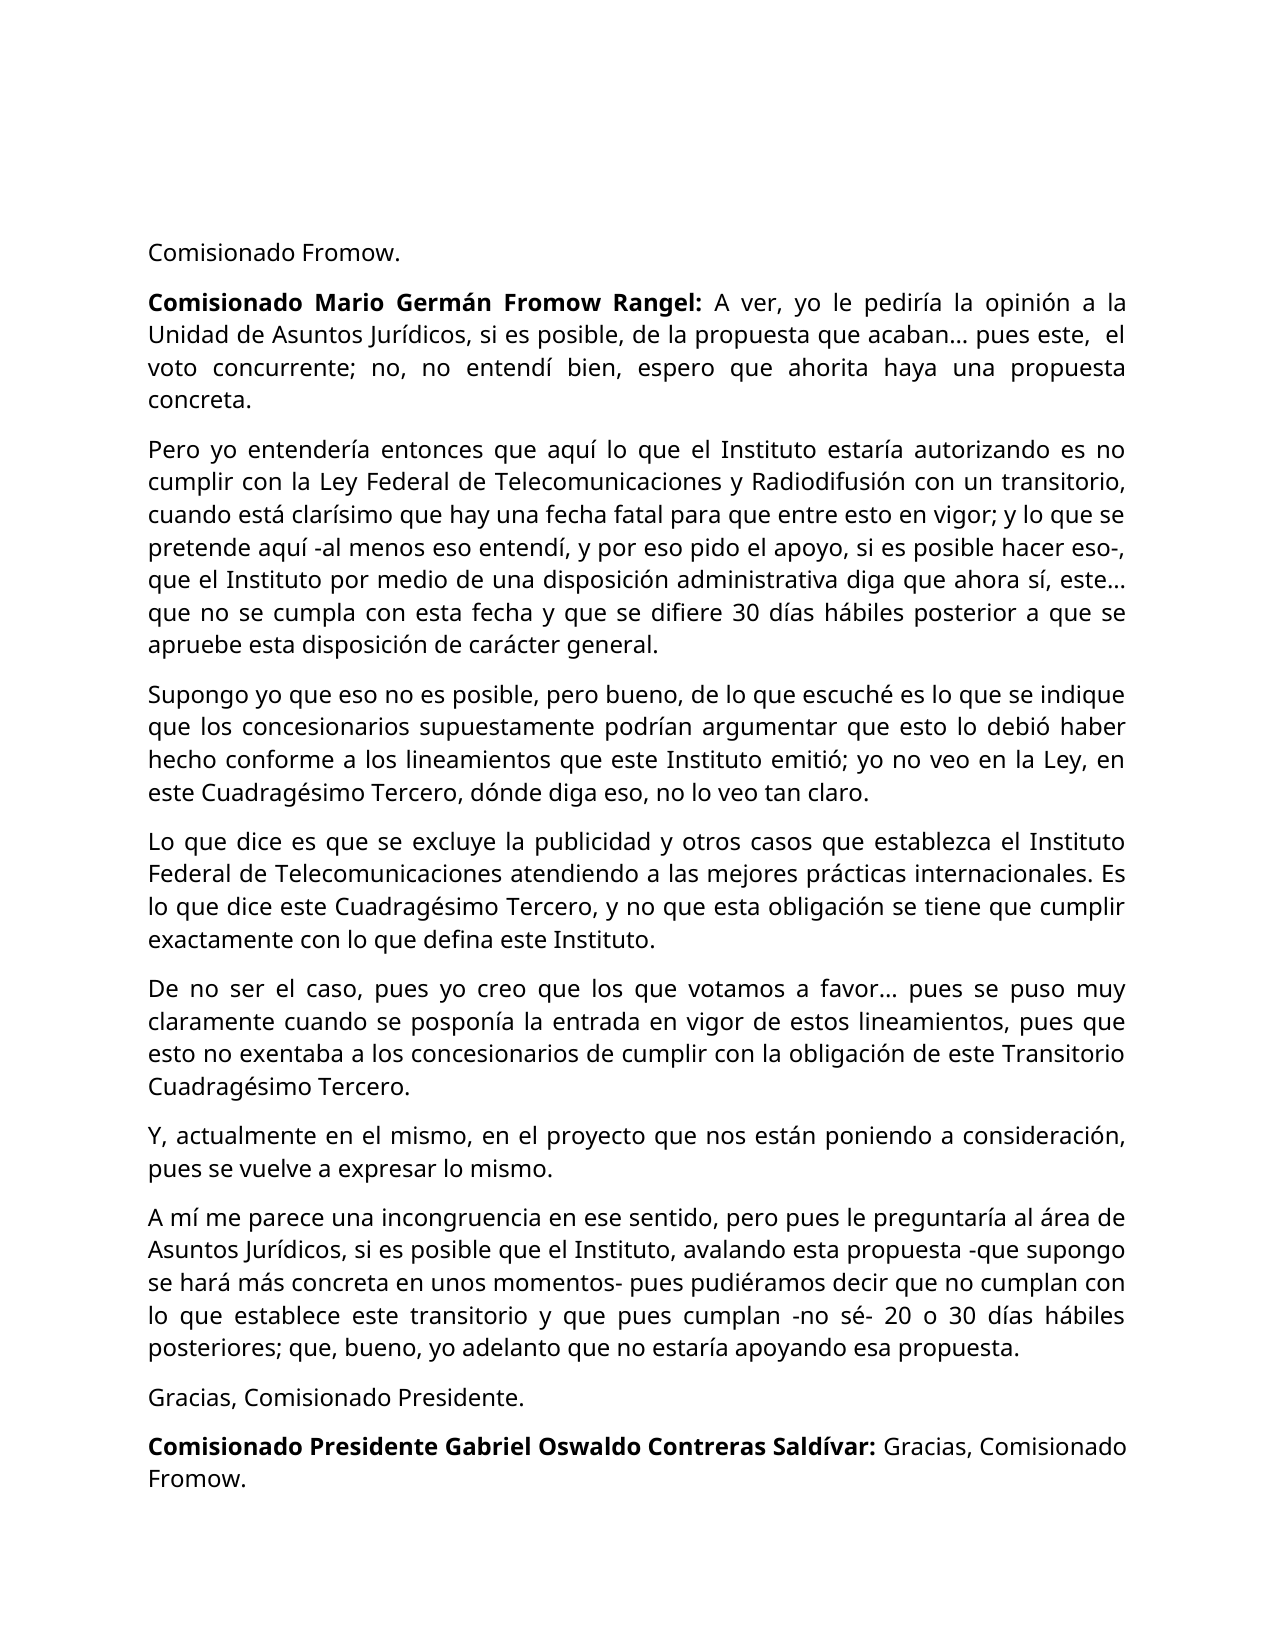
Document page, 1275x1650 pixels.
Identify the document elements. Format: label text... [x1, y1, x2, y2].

text Comisionado Fromow. [148, 236, 1127, 269]
text Gracias, Comisionado Presidente. [148, 1380, 1127, 1413]
text Lo que dice es que se excluye la publicidad y otros casos que establezca el Instituto Federal de Telecomunicaciones atendiendo a las mejores prácticas internacionales. Es lo que dice este Cuadragésimo Tercero, y no que esta obligación se tiene que cumplir exactamente con lo que defina este Instituto. [148, 824, 1127, 955]
text Comisionado Presidente Gabriel Oswaldo Contreras Saldívar: Gracias, Comisionado Fromow. [148, 1429, 1127, 1495]
text Supongo yo que eso no es posible, pero bueno, de lo que escuché es lo que se indique que los concesionarios supuestamente podrían argumentar que esto lo debió haber hecho conforme a los lineamientos que este Instituto emitió; yo no veo en la Ley, en este Cuadragésimo Tercero, dónde diga eso, no lo veo tan claro. [148, 677, 1127, 808]
text De no ser el caso, pues yo creo que los que votamos a favor… pues se puso muy claramente cuando se posponía la entrada en vigor de estos lineamientos, pues que esto no exentaba a los concesionarios de cumplir con la obligación de este Transitorio Cuadragésimo Tercero. [148, 972, 1127, 1102]
text A mí me parece una incongruencia en ese sentido, pero pues le preguntaría al área de Asuntos Jurídicos, si es posible que el Instituto, avalando esta propuesta -que supongo se hará más concreta en unos momentos- pues pudiéramos decir que no cumplan con lo que establece este transitorio y que pues cumplan -no sé- 20 o 30 días hábiles posteriores; que, bueno, yo adelanto que no estaría apoyando esa propuesta. [148, 1201, 1127, 1364]
text Y, actualmente en el mismo, en el proyecto que nos están poniendo a consideración, pues se vuelve a expresar lo mismo. [148, 1119, 1127, 1184]
text Pero yo entendería entonces que aquí lo que el Instituto estaría autorizando es no cumplir con la Ley Federal de Telecomunicaciones y Radiodifusión con un transitorio, cuando está clarísimo que hay una fecha fatal para que entre esto en vigor; y lo que se pretende aquí -al menos eso entendí, y por eso pido el apoyo, si es posible hacer eso-, que el Instituto por medio de una disposición administrativa diga que ahora sí, este… que no se cumpla con esta fecha y que se difiere 30 días hábiles posterior a que se apruebe esta disposición de carácter general. [148, 433, 1127, 661]
text Comisionado Mario Germán Fromow Rangel: A ver, yo le pediría la opinión a la Unidad de Asuntos Jurídicos, si es posible, de la propuesta que acaban… pues este, el voto concurrente; no, no entendí bien, espero que ahorita haya una propuesta concreta. [148, 286, 1127, 416]
